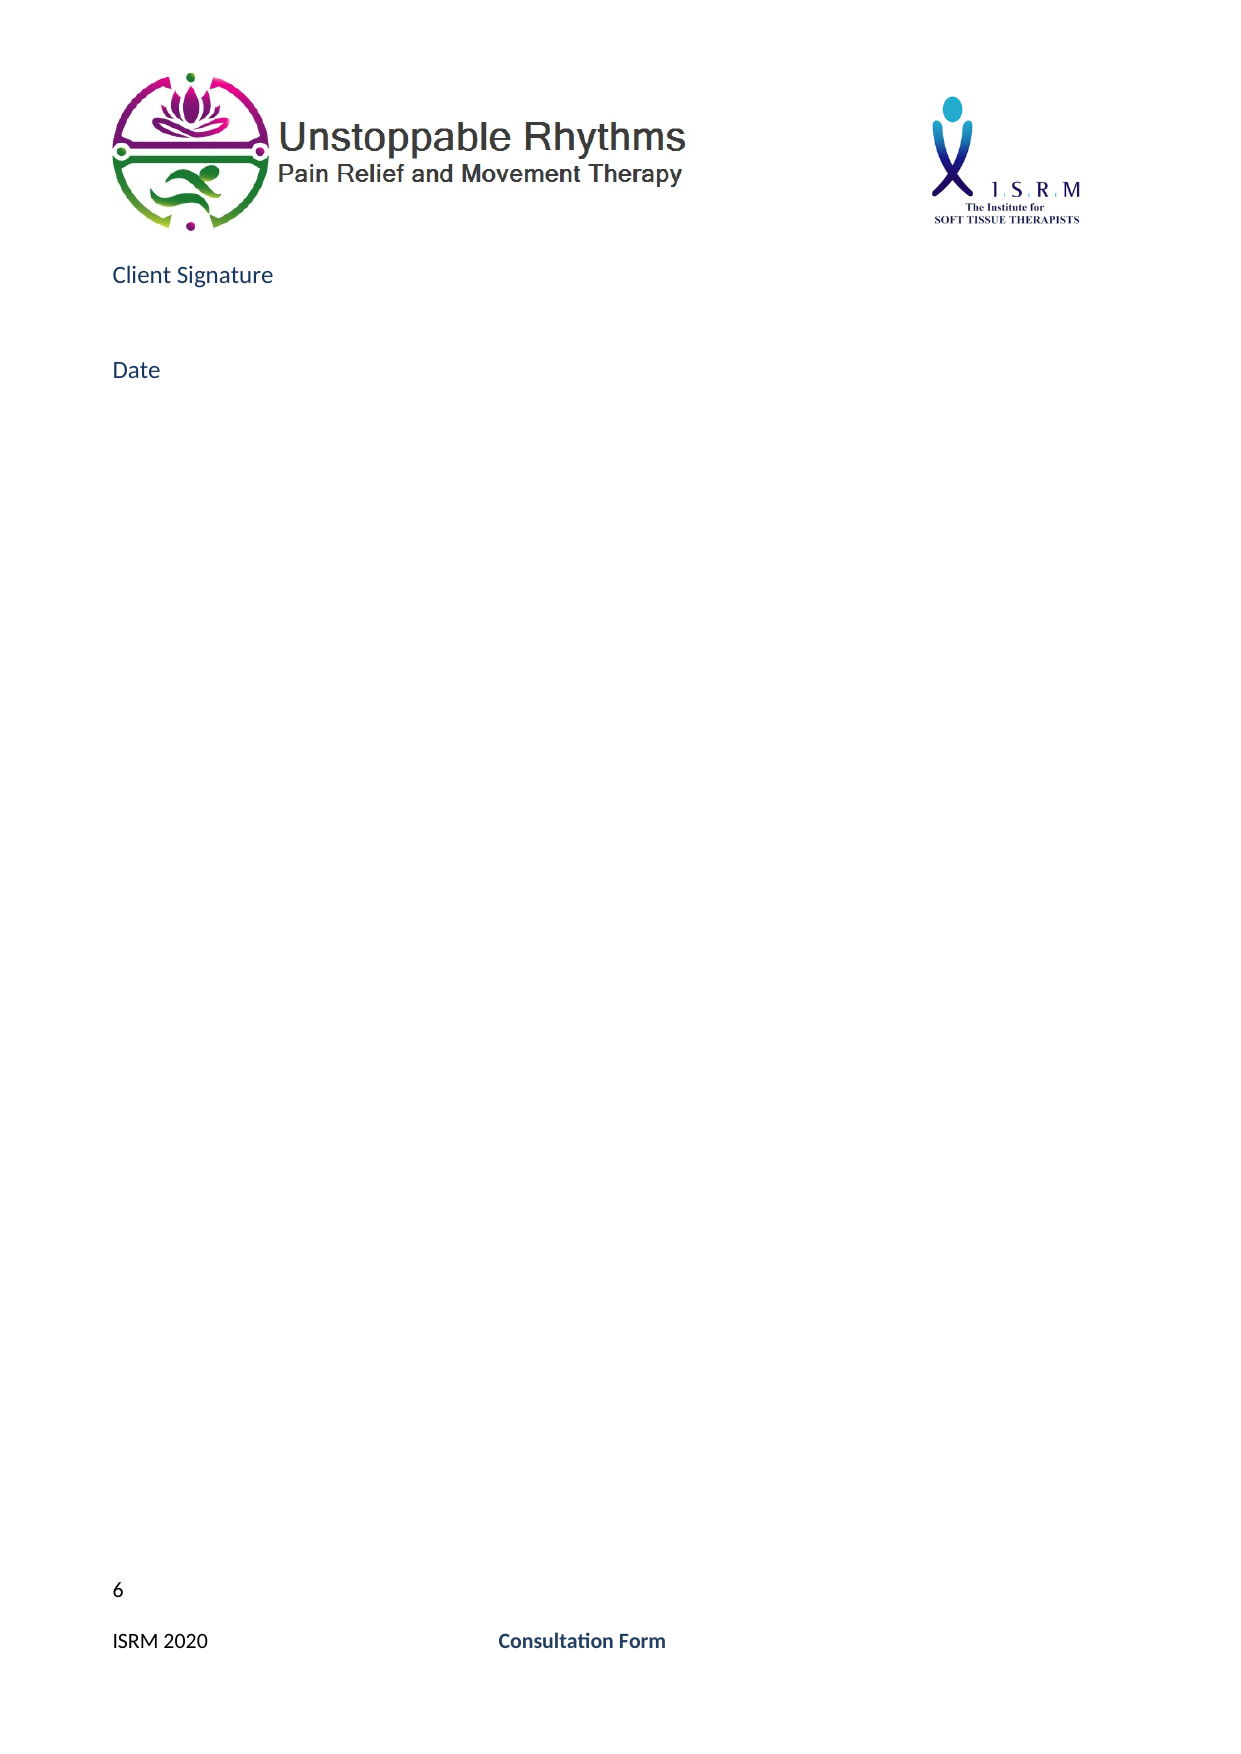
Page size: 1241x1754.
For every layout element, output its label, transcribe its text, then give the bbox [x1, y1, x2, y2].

text Date [112, 354, 1128, 385]
picture [899, 81, 1108, 234]
text Client Signature [112, 259, 1128, 290]
picture [112, 73, 695, 234]
